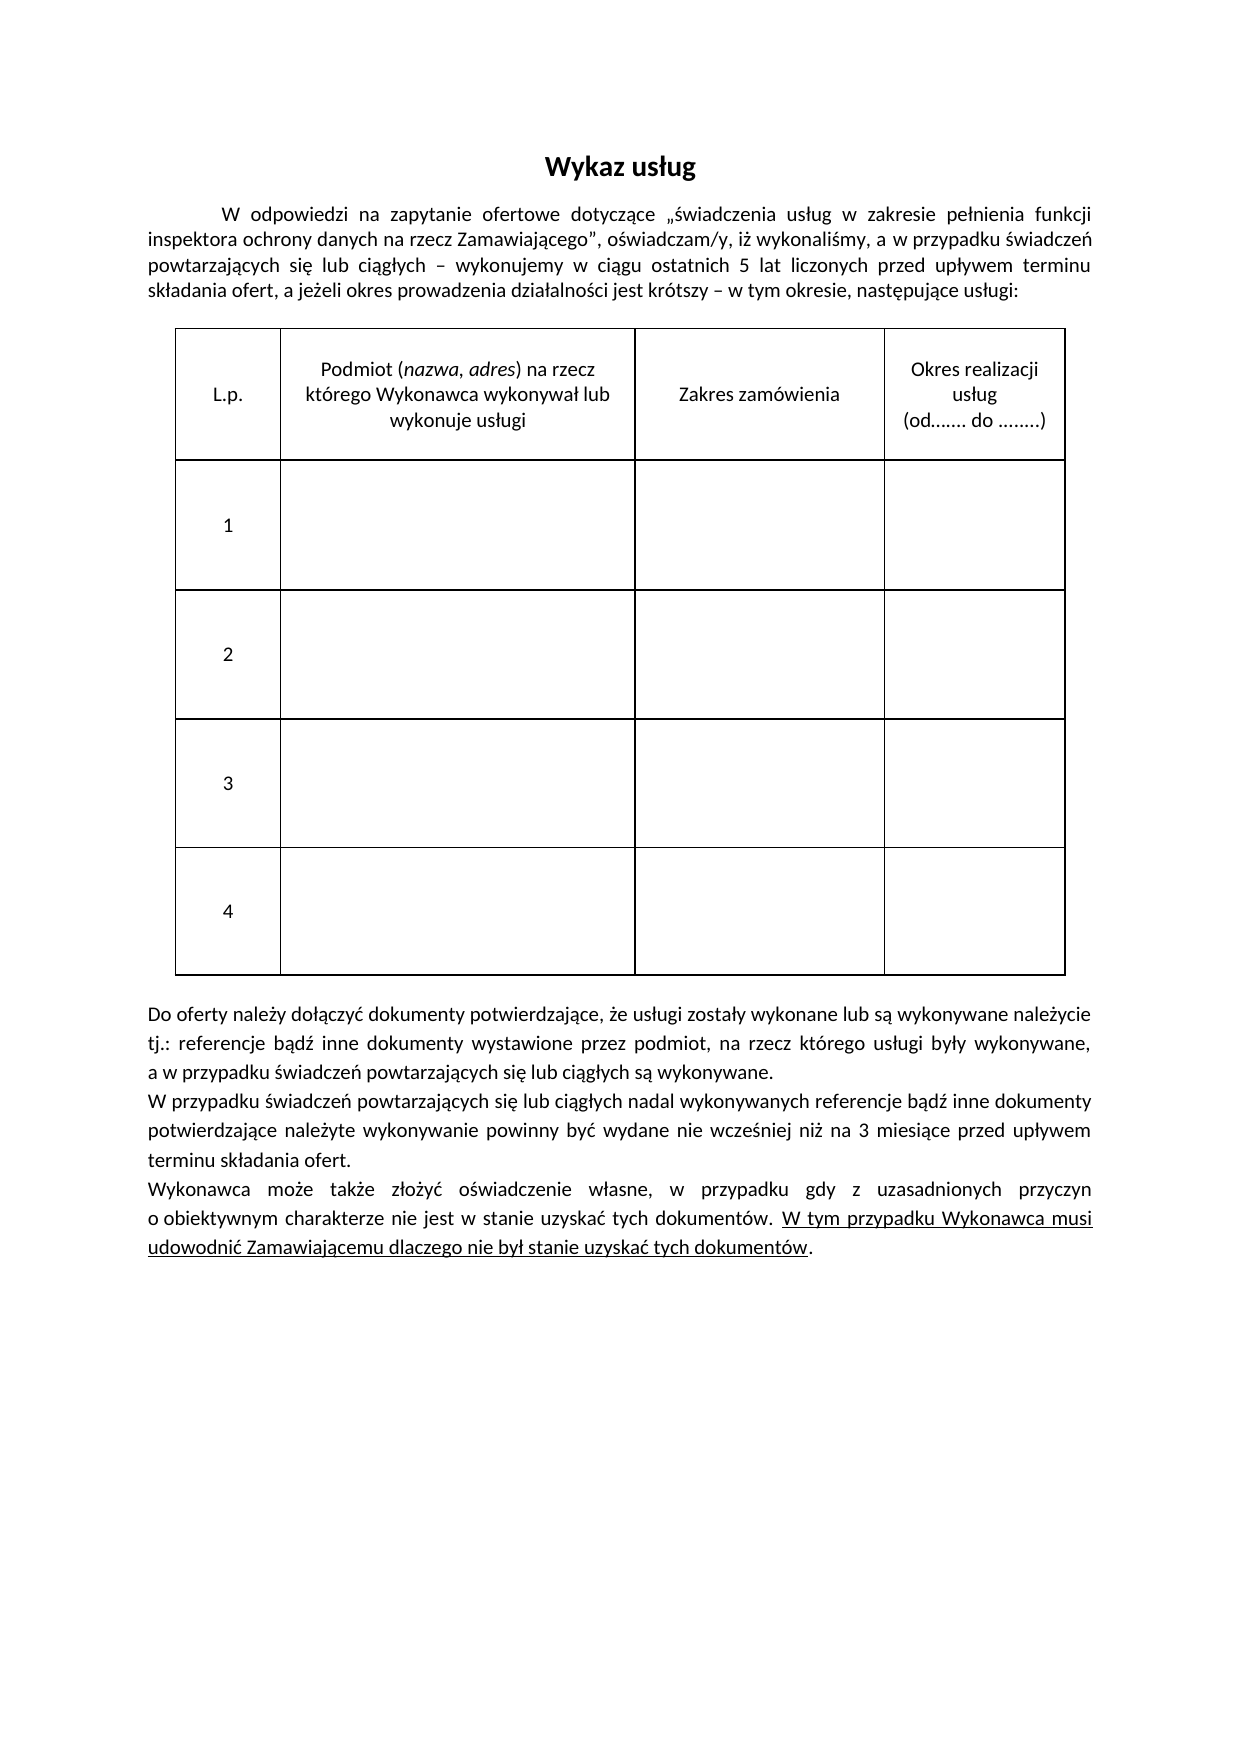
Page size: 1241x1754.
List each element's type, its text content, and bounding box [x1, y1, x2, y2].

table_cell [636, 461, 884, 588]
text Wykaz usług [148, 148, 1093, 183]
table_cell 4 [176, 848, 280, 973]
table_header L.p. [176, 329, 280, 459]
table_cell [885, 461, 1064, 588]
table_cell 2 [176, 591, 280, 718]
table_header Okres realizacji usług (od….... do ........) [885, 329, 1064, 459]
text W odpowiedzi na zapytanie ofertowe dotyczące „świadczenia usług w zakresie pełnienia funkcji inspektora ochrony danych na rzecz Zamawiającego”, oświadczam/y, iż wykonaliśmy, a w przypadku świadczeń powtarzających się lub ciągłych – wykonujemy w ciągu ostatnich 5 lat liczonych przed upływem terminu składania ofert, a jeżeli okres prowadzenia działalności jest krótszy – w tym okresie, następujące usługi: [148, 201, 1093, 303]
table_cell [636, 848, 884, 973]
table_cell [636, 591, 884, 718]
table_cell 3 [176, 720, 280, 847]
table_cell [281, 848, 634, 973]
table_cell [281, 461, 634, 588]
table_cell [281, 591, 634, 718]
table_cell [885, 848, 1064, 973]
table_cell [636, 720, 884, 847]
text Wykonawca może także złożyć oświadczenie własne, w przypadku gdy z uzasadnionych przyczyn o obiektywnym charakterze nie jest w stanie uzyskać tych dokumentów. W tym przypadku Wykonawca musi udowodnić Zamawiającemu dlaczego nie był stanie uzyskać tych dokumentów. [148, 1176, 1093, 1260]
table_cell [281, 720, 634, 847]
table_header Zakres zamówienia [636, 329, 884, 459]
text W przypadku świadczeń powtarzających się lub ciągłych nadal wykonywanych referencje bądź inne dokumenty potwierdzające należyte wykonywanie powinny być wydane nie wcześniej niż na 3 miesiące przed upływem terminu składania ofert. [148, 1088, 1093, 1172]
text Do oferty należy dołączyć dokumenty potwierdzające, że usługi zostały wykonane lub są wykonywane należycie tj.: referencje bądź inne dokumenty wystawione przez podmiot, na rzecz którego usługi były wykonywane, a w przypadku świadczeń powtarzających się lub ciągłych są wykonywane. [148, 1001, 1093, 1085]
table_header Podmiot (nazwa, adres) na rzecz którego Wykonawca wykonywał lub wykonuje usługi [281, 329, 634, 459]
table_cell [885, 720, 1064, 847]
table_cell [885, 591, 1064, 718]
table_cell 1 [176, 461, 280, 588]
